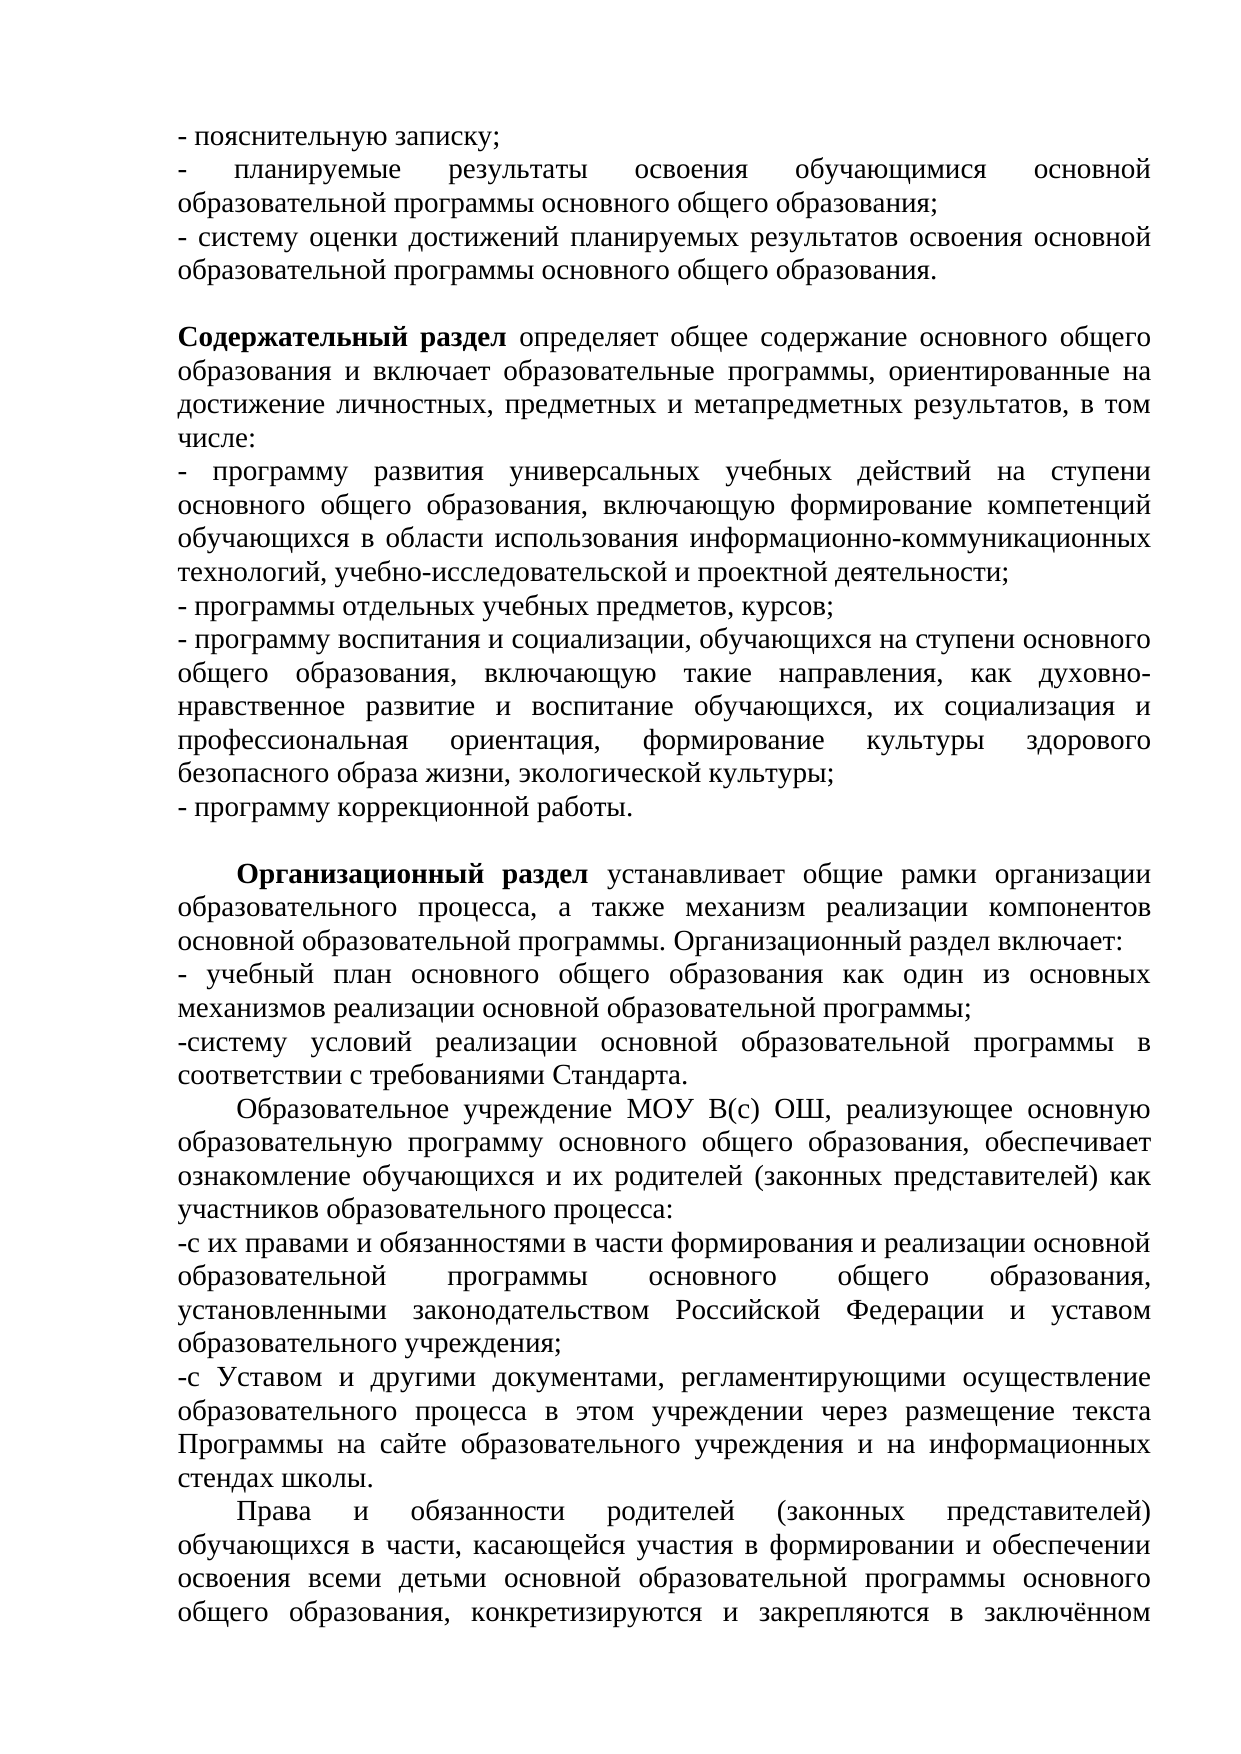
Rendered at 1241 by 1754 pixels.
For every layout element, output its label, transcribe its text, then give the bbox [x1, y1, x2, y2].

text -с их правами и обязанностями в части формирования и реализации основной образовательной программы основного общего образования, установленными законодательством Российской Федерации и уставом образовательного учреждения; [177, 1225, 1152, 1359]
text Организационный раздел устанавливает общие рамки организации образовательного процесса, а также механизм реализации компонентов основной образовательной программы. Организационный раздел включает: [177, 856, 1152, 957]
text Содержательный раздел определяет общее содержание основного общего образования и включает образовательные программы, ориентированные на достижение личностных, предметных и метапредметных результатов, в том числе: [177, 319, 1152, 453]
text -систему условий реализации основной образовательной программы в соответствии с требованиями Стандарта. [177, 1024, 1152, 1091]
text - программу развития универсальных учебных действий на ступени основного общего образования, включающую формирование компетенций обучающихся в области использования информационно-коммуникационных технологий, учебно-исследовательской и проектной деятельности; [177, 453, 1152, 588]
text - программу коррекционной работы. [177, 789, 1152, 822]
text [177, 1493, 1152, 1627]
text -с Уставом и другими документами, регламентирующими осуществление образовательного процесса в этом учреждении через размещение текста Программы на сайте образовательного учреждения и на информационных стендах школы. [177, 1359, 1152, 1493]
text - систему оценки достижений планируемых результатов освоения основной образовательной программы основного общего образования. [177, 219, 1152, 286]
text Образовательное учреждение МОУ В(с) ОШ, реализующее основную образовательную программу основного общего образования, обеспечивает ознакомление обучающихся и их родителей (законных представителей) как участников образовательного процесса: [177, 1091, 1152, 1225]
text - планируемые результаты освоения обучающимися основной образовательной программы основного общего образования; [177, 152, 1152, 219]
text - программу воспитания и социализации, обучающихся на ступени основного общего образования, включающую такие направления, как духовно-нравственное развитие и воспитание обучающихся, их социализация и профессиональная ориентация, формирование культуры здорового безопасного образа жизни, экологической культуры; [177, 621, 1152, 789]
text - программы отдельных учебных предметов, курсов; [177, 588, 1152, 621]
text - пояснительную записку; [177, 118, 1152, 152]
text - учебный план основного общего образования как один из основных механизмов реализации основной образовательной программы; [177, 957, 1152, 1024]
